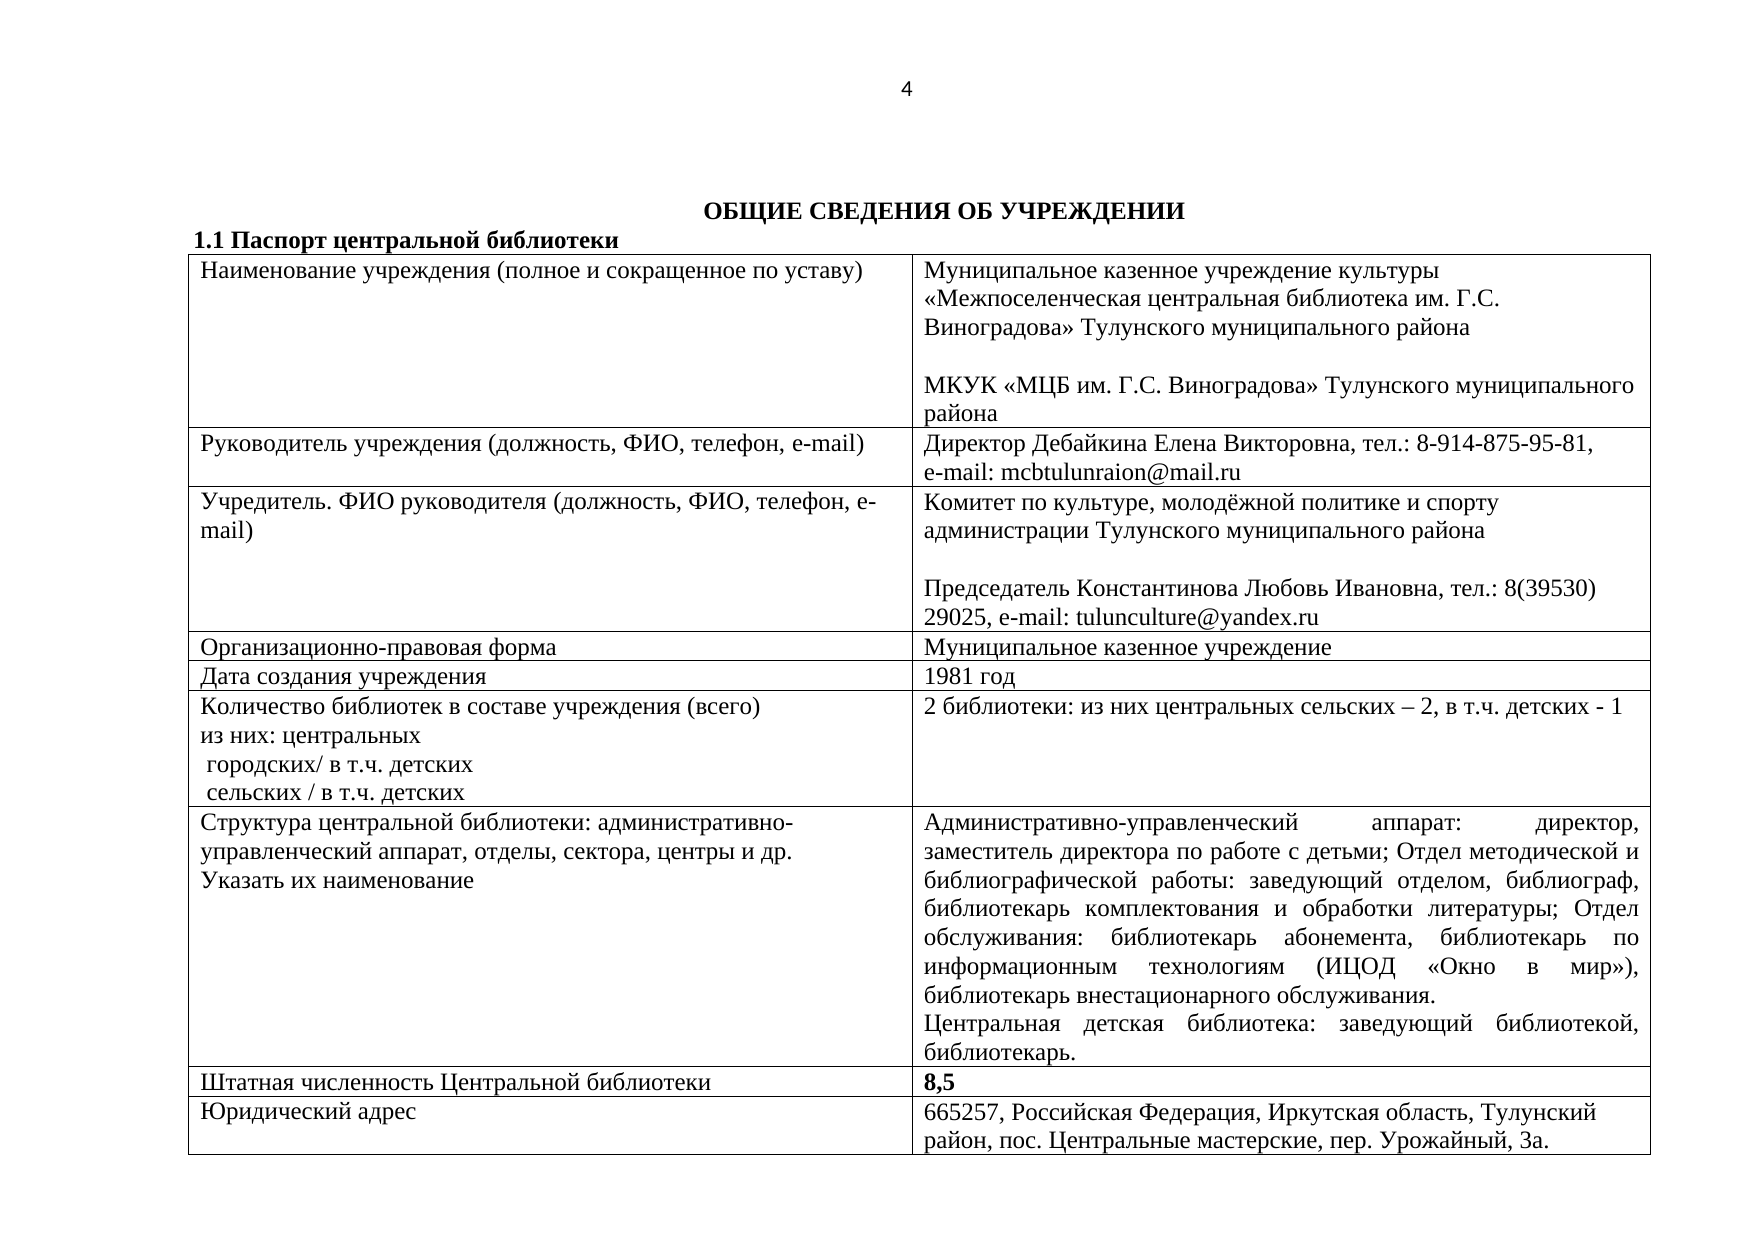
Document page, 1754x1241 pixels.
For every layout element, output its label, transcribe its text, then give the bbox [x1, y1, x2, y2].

table_cell 665257, Российская Федерация, Иркутская область, Тулунский район, пос. Центральные мастерские, пер. Урожайный, 3а. [913, 1097, 1650, 1154]
table_cell 2 библиотеки: из них центральных сельских – 2, в т.ч. детских - 1 [913, 691, 1650, 806]
table_header Муниципальное казенное учреждение культуры «Межпоселенческая центральная библиотека им. Г.С. Виноградова» Тулунского муниципального района МКУК «МЦБ им. Г.С. Виноградова» Тулунского муниципального района [913, 255, 1650, 427]
table_cell Дата создания учреждения [189, 661, 912, 690]
table_cell Учредитель. ФИО руководителя (должность, ФИО, телефон, e-mail) [189, 487, 912, 631]
table_cell Комитет по культуре, молодёжной политике и спорту администрации Тулунского муниципального района Председатель Константинова Любовь Ивановна, тел.: 8(39530) 29025, e-mail: tulunculture@yandex.ru [913, 487, 1650, 631]
table_cell Структура центральной библиотеки: административно-управленческий аппарат, отделы, сектора, центры и др. Указать их наименование [189, 807, 912, 1066]
text 1.1 Паспорт центральной библиотеки [193, 225, 1695, 254]
text ОБЩИЕ СВЕДЕНИЯ ОБ УЧРЕЖДЕНИИ [193, 196, 1695, 225]
table_cell 1981 год [913, 661, 1650, 690]
table_cell Организационно-правовая форма [189, 632, 912, 660]
table_cell Административно-управленческий аппарат: директор, заместитель директора по работе с детьми; Отдел методической и библиографической работы: заведующий отделом, библиограф, библиотекарь комплектования и обработки литературы; Отдел обслуживания: библиотекарь абонемента, библиотекарь по информационным технологиям (ИЦОД «Окно в мир»), библиотекарь внестационарного обслуживания. Центральная детская библиотека: заведующий библиотекой, библиотекарь. [913, 807, 1650, 1066]
table_header Наименование учреждения (полное и сокращенное по уставу) [189, 255, 912, 427]
table_cell Юридический адрес [189, 1097, 912, 1154]
table_cell Штатная численность Центральной библиотеки [189, 1067, 912, 1096]
table_cell Муниципальное казенное учреждение [913, 632, 1650, 660]
table_cell Директор Дебайкина Елена Викторовна, тел.: 8-914-875-95-81, e-mail: mcbtulunraion@mail.ru [913, 428, 1650, 486]
table_cell 8,5 [913, 1067, 1650, 1096]
table_cell Руководитель учреждения (должность, ФИО, телефон, e-mail) [189, 428, 912, 486]
table_cell Количество библиотек в составе учреждения (всего) из них: центральных городских/ в т.ч. детских сельских / в т.ч. детских [189, 691, 912, 806]
